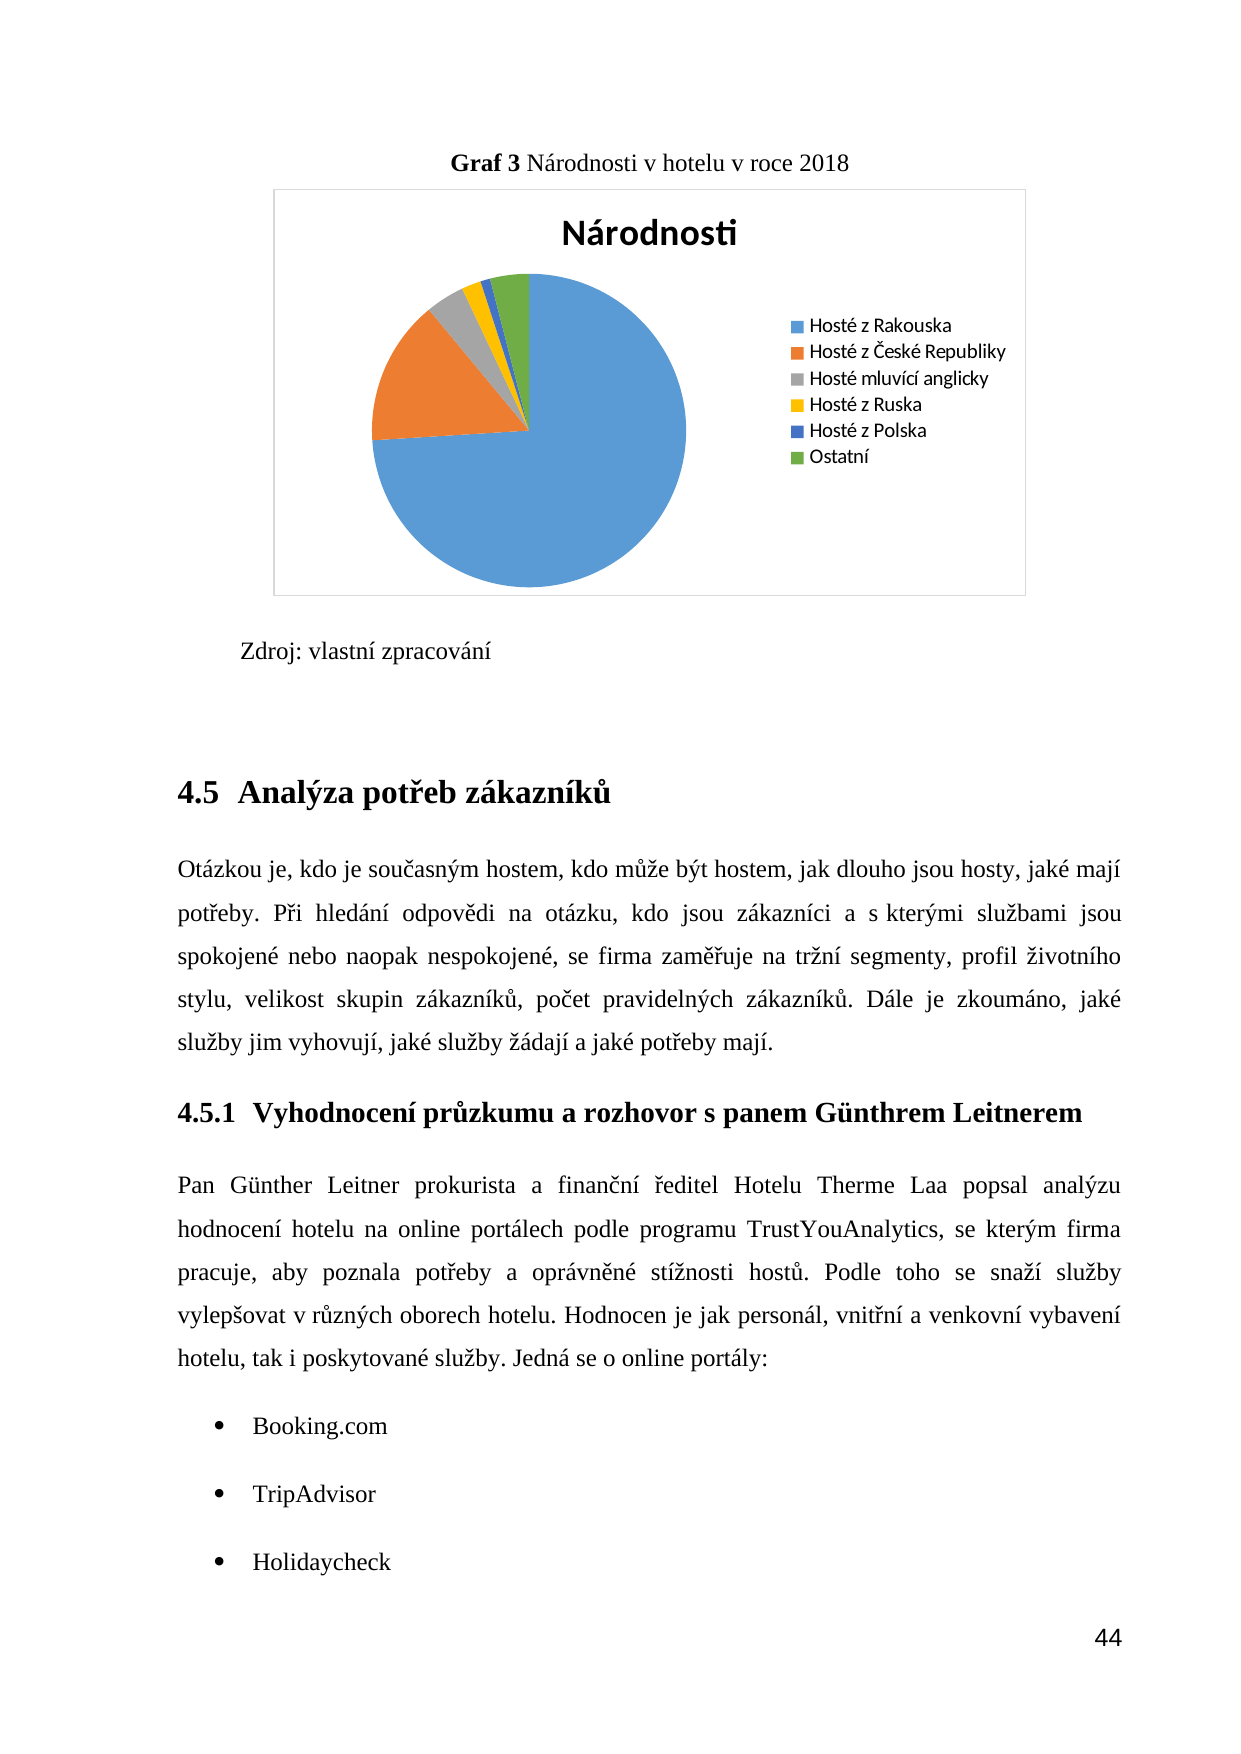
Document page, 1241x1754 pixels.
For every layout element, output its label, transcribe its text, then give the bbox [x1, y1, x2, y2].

list Holidaycheck [215, 1547, 1122, 1576]
list TripAdvisor [215, 1479, 1122, 1508]
text Otázkou je, kdo je současným hostem, kdo může být hostem, jak dlouho jsou hosty, jaké mají potřeby. Při hledání odpovědi na otázku, kdo jsou zákazníci a s kterými službami jsou spokojené nebo naopak nespokojené, se firma zaměřuje na tržní segmenty, profil životního stylu, velikost skupin zákazníků, počet pravidelných zákazníků. Dále je zkoumáno, jaké služby jim vyhovují, jaké služby žádají a jaké potřeby mají. [177, 854, 1122, 1056]
subtitle Vyhodnocení průzkumu a rozhovor s panem Günthrem Leitnerem [177, 1095, 1122, 1129]
text Pan Günther Leitner prokurista a finanční ředitel Hotelu Therme Laa popsal analýzu hodnocení hotelu na online portálech podle programu TrustYouAnalytics, se kterým firma pracuje, aby poznala potřeby a oprávněné stížnosti hostů. Podle toho se snaží služby vylepšovat v různých oborech hotelu. Hodnocen je jak personál, vnitřní a venkovní vybavení hotelu, tak i poskytované služby. Jedná se o online portály: [177, 1171, 1122, 1372]
text Graf 3 Národnosti v hotelu v roce 2018 [177, 148, 1122, 176]
list Booking.com [215, 1411, 1122, 1440]
text Zdroj: vlastní zpracování [177, 636, 1122, 664]
subtitle Analýza potřeb zákazníků [177, 772, 1122, 810]
